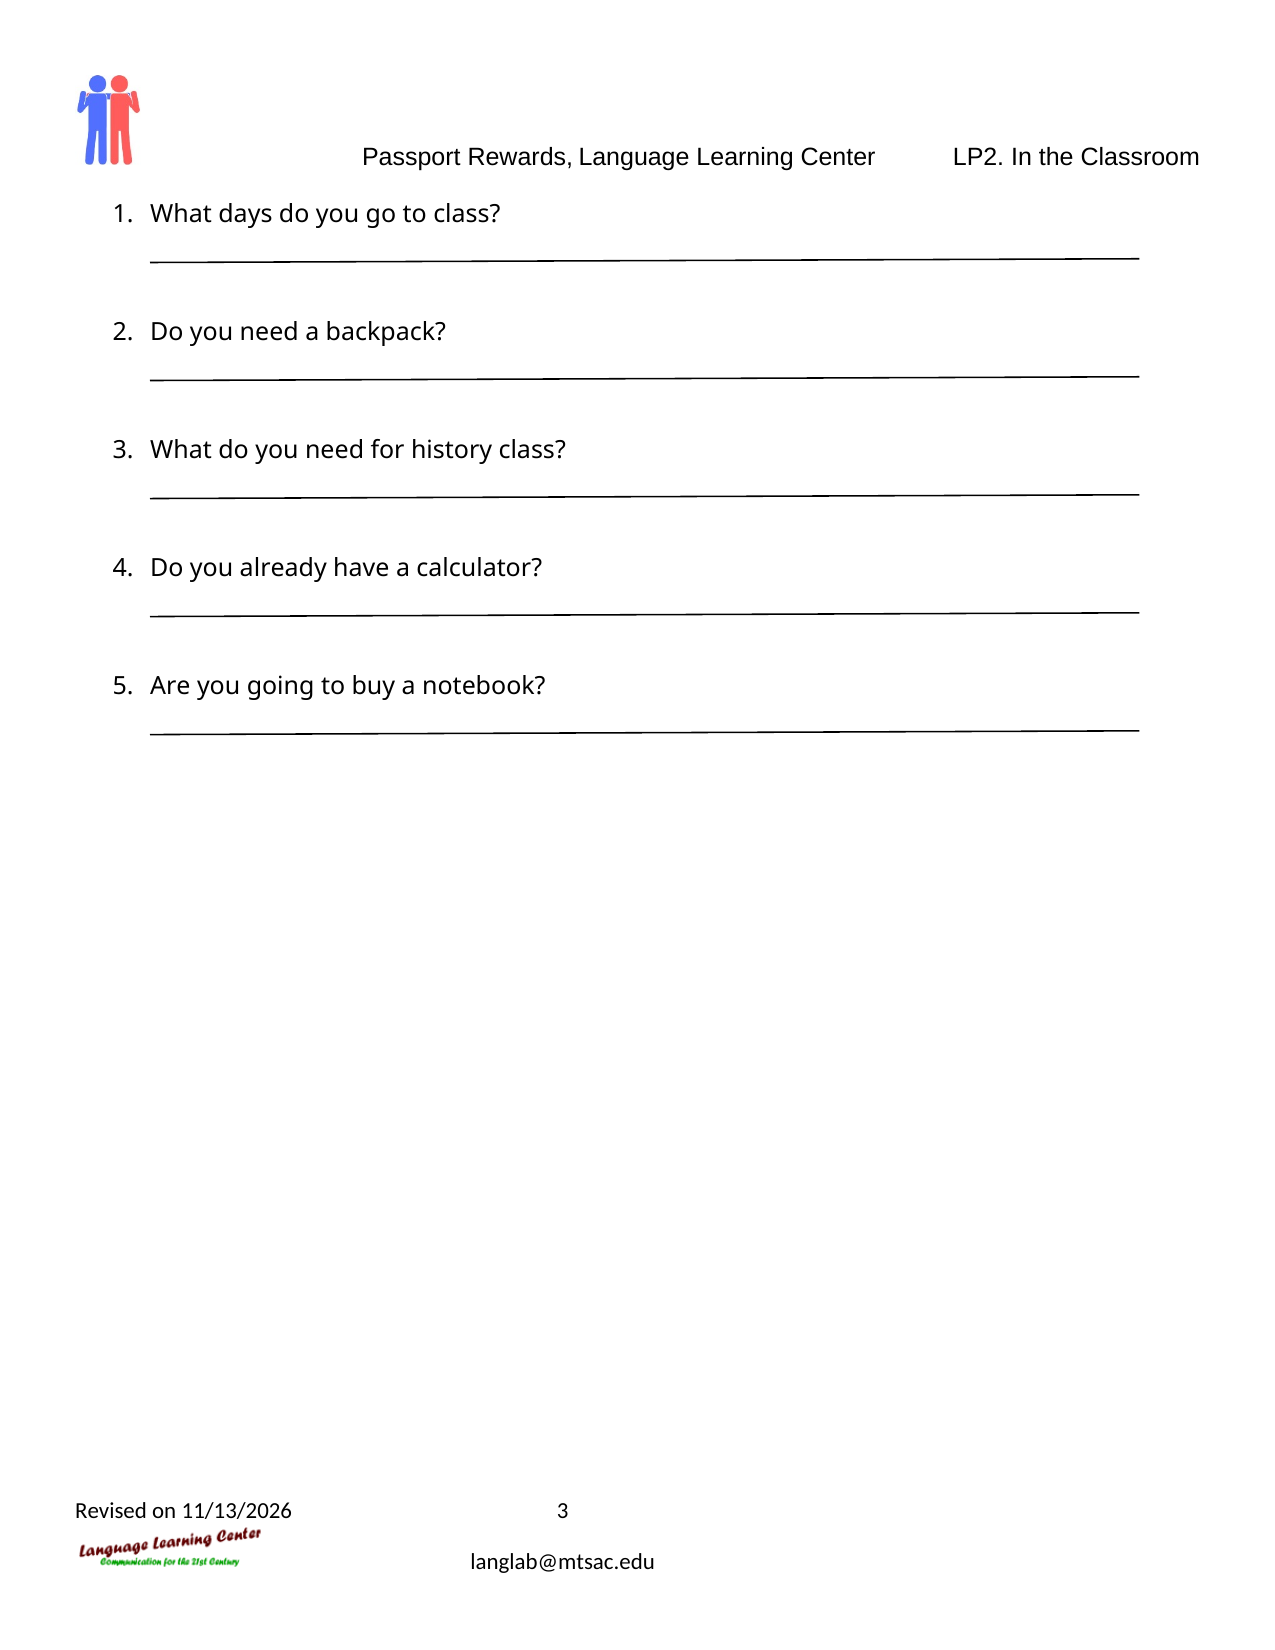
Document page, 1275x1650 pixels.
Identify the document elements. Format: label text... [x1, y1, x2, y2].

list What do you need for history class? [112, 431, 1200, 465]
list Are you going to buy a notebook? [112, 667, 1200, 701]
picture [75, 75, 141, 165]
list Do you need a backpack? [112, 313, 1200, 347]
picture [75, 1524, 263, 1570]
list Do you already have a calculator? [112, 549, 1200, 583]
list What days do you go to class? [112, 195, 1200, 229]
